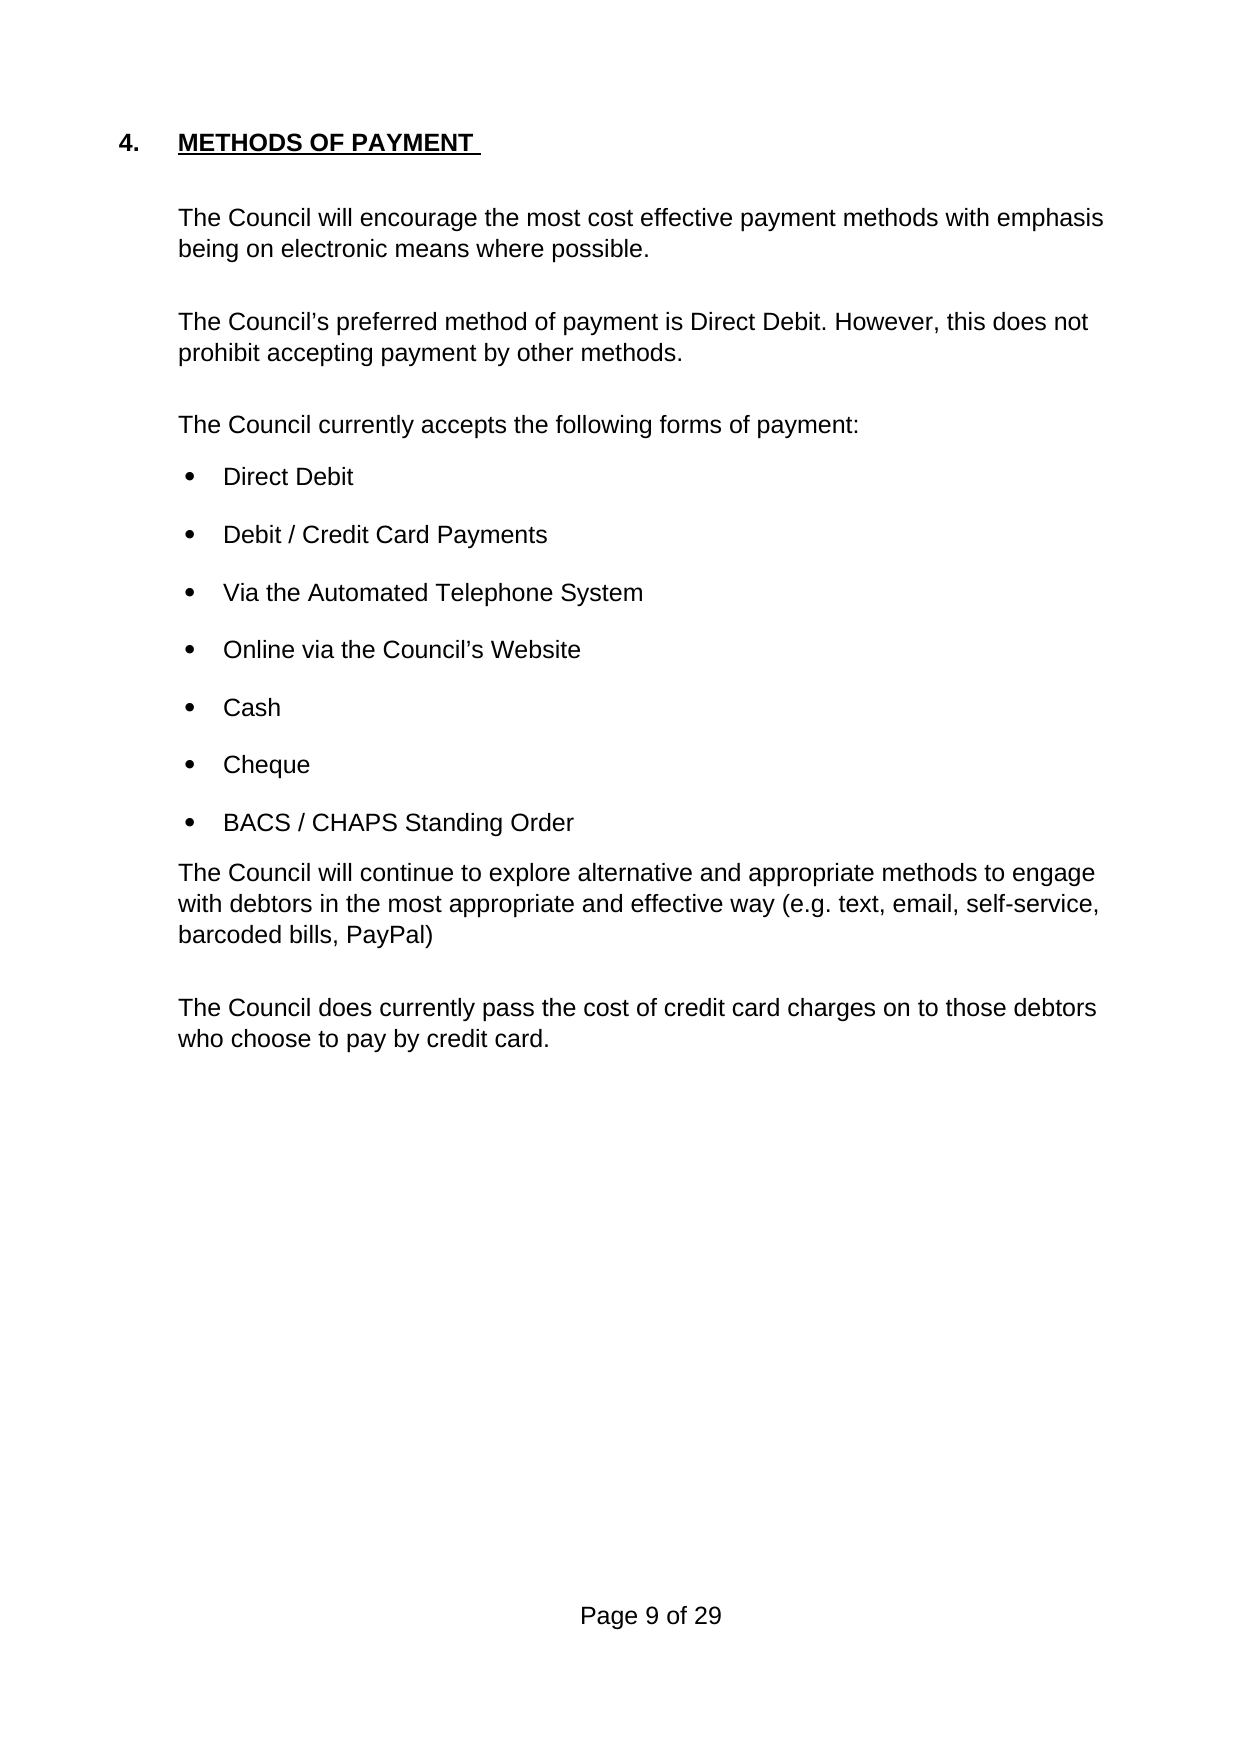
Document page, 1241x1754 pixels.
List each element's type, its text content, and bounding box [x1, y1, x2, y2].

list Via the Automated Telephone System [185, 578, 1123, 606]
text The Council will continue to explore alternative and appropriate methods to engage with debtors in the most appropriate and effective way (e.g. text, email, self-service, barcoded bills, PayPal) [178, 858, 1123, 948]
text The Council’s preferred method of payment is Direct Debit. However, this does not prohibit accepting payment by other methods. [178, 307, 1123, 367]
list Direct Debit [185, 462, 1123, 491]
list Cheque [185, 750, 1123, 779]
list BACS / CHAPS Standing Order [185, 808, 1123, 837]
list Online via the Council’s Website [185, 635, 1123, 664]
subtitle METHODS OF PAYMENT [119, 128, 1123, 157]
list Debit / Credit Card Payments [185, 520, 1123, 549]
text The Council does currently pass the cost of credit card charges on to those debtors who choose to pay by credit card. [178, 992, 1123, 1052]
text The Council currently accepts the following forms of payment: [178, 411, 1123, 439]
text The Council will encourage the most cost effective payment methods with emphasis being on electronic means where possible. [178, 203, 1123, 263]
list Cash [185, 693, 1123, 722]
